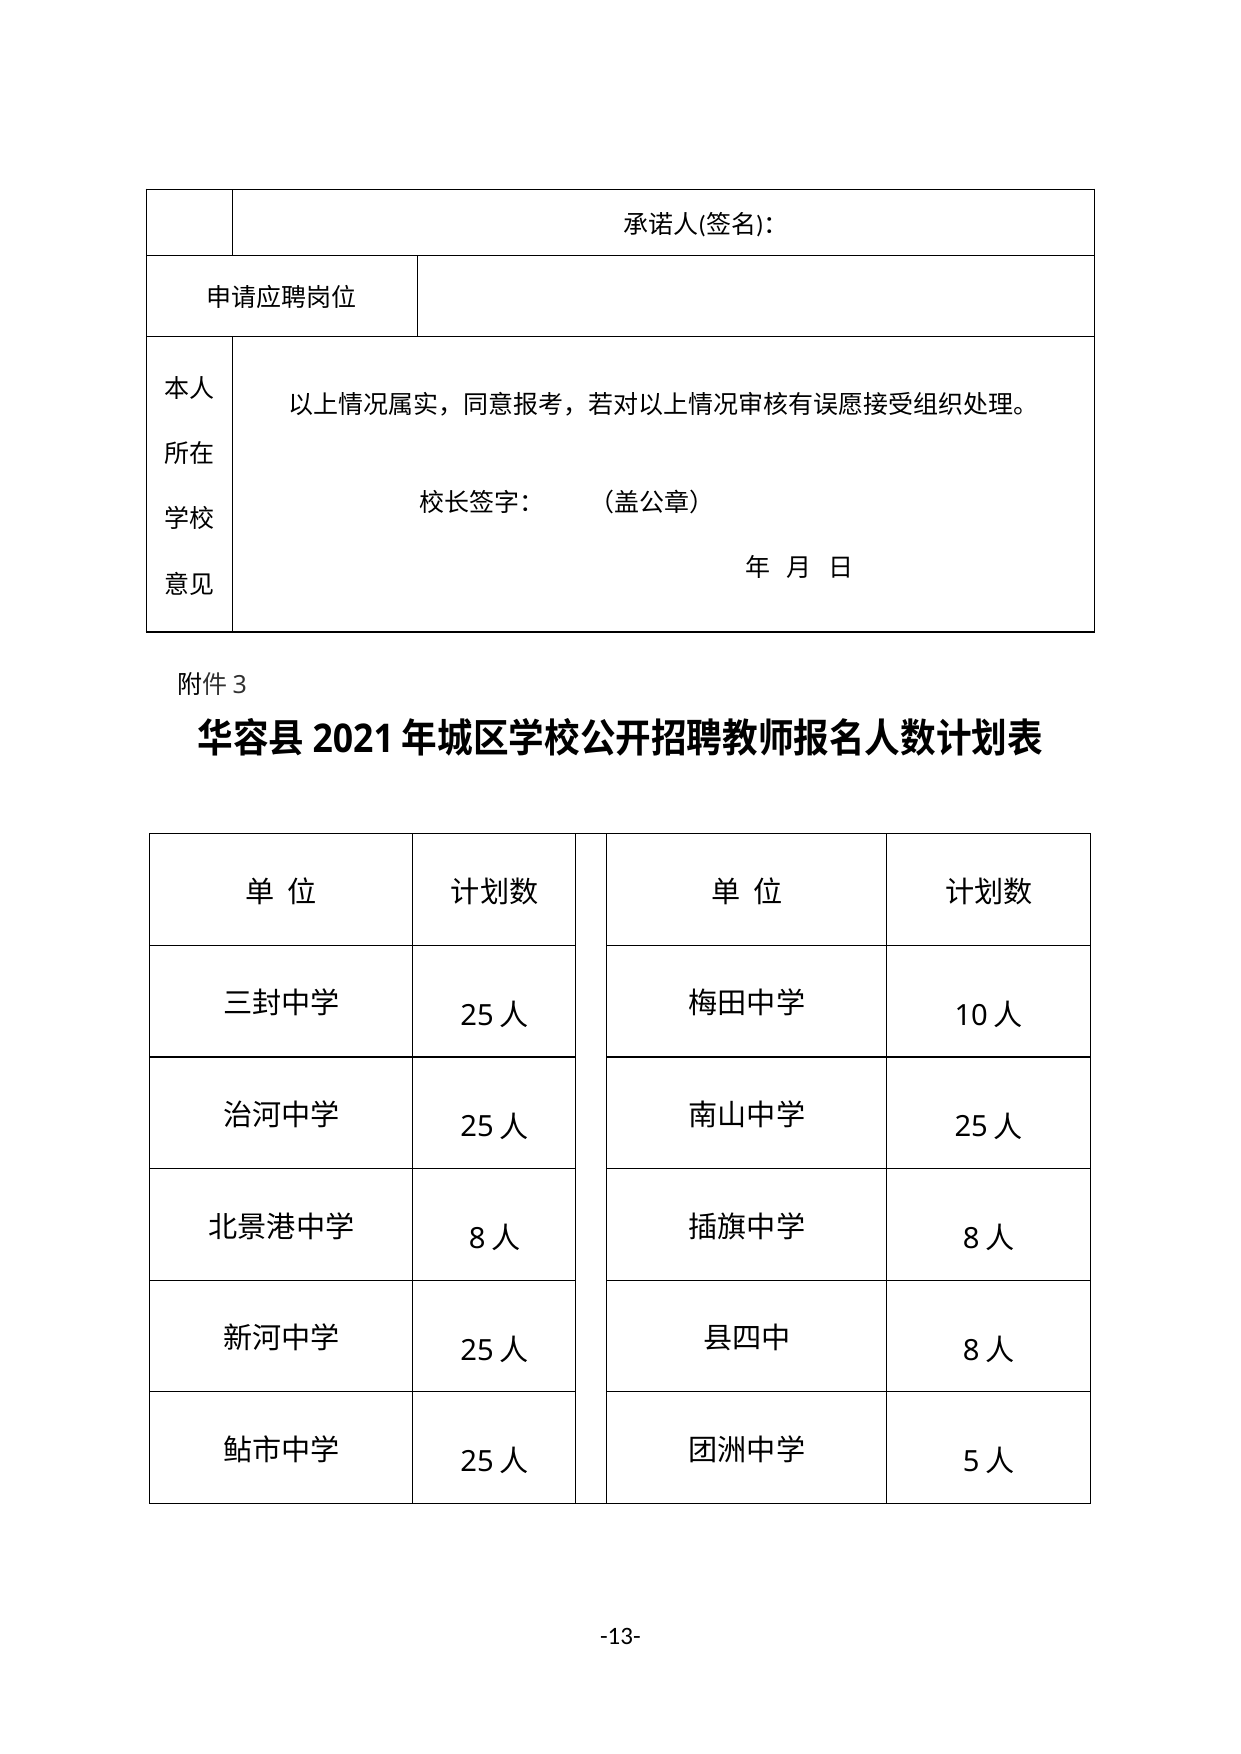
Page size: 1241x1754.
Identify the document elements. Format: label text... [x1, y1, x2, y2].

table_header 单 位 [607, 834, 886, 945]
table_cell 8人 [887, 1281, 1090, 1391]
table_cell 10人 [887, 946, 1090, 1056]
table_cell 25人 [887, 1058, 1090, 1168]
table_cell 县四中 [607, 1281, 886, 1391]
table_cell 申请应聘岗位 [147, 256, 417, 336]
table_cell 本人所在学校 意见 [147, 337, 232, 631]
table_cell 5人 [887, 1392, 1090, 1503]
table_cell 南山中学 [607, 1058, 886, 1168]
table_cell 新河中学 [150, 1281, 412, 1391]
table_cell [418, 256, 1094, 336]
table_header 计划数 [413, 834, 575, 945]
text 华容县2021年城区学校公开招聘教师报名人数计划表 [177, 702, 1063, 768]
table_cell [233, 190, 1094, 255]
table_cell 25人 [413, 1281, 575, 1391]
table_header 单 位 [150, 834, 412, 945]
table_cell 8人 [413, 1169, 575, 1279]
table_cell 8人 [887, 1169, 1090, 1279]
table_cell 25人 [413, 946, 575, 1056]
table_cell 25人 [413, 1392, 575, 1503]
table_cell 团洲中学 [607, 1392, 886, 1503]
text 附件3 [177, 664, 1063, 701]
table_header 计划数 [887, 834, 1090, 945]
table_cell 三封中学 [150, 946, 412, 1056]
table_cell 25人 [413, 1058, 575, 1168]
table_cell 北景港中学 [150, 1169, 412, 1279]
table_cell 鲇市中学 [150, 1392, 412, 1503]
table_cell 插旗中学 [607, 1169, 886, 1279]
table_cell 以上情况属实，同意报考，若对以上情况审核有误愿接受组织处理。 校长签字： （盖公章） 年 月 日 [233, 337, 1094, 631]
table_cell 梅田中学 [607, 946, 886, 1056]
table_cell 治河中学 [150, 1058, 412, 1168]
table_header [576, 834, 606, 1503]
